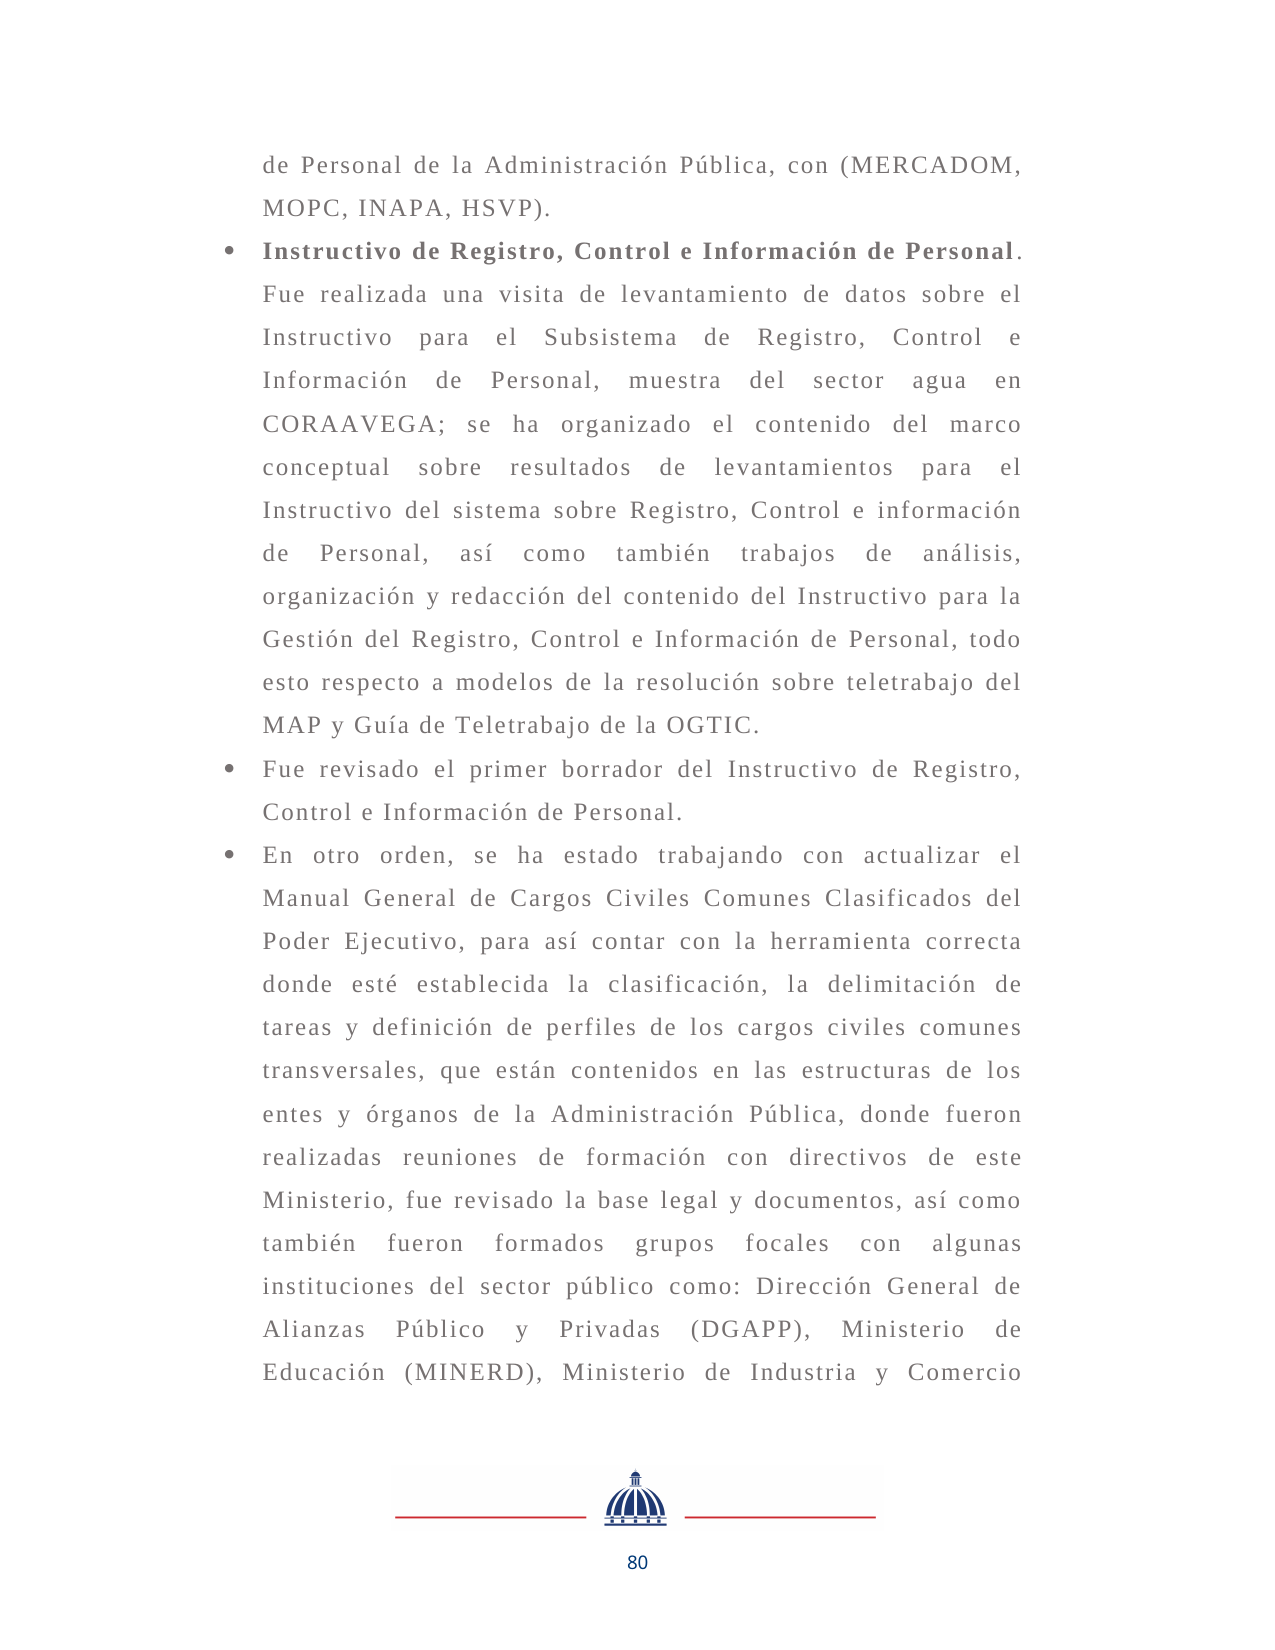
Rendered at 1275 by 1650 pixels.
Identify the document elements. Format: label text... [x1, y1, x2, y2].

list Fue revisado el primer borrador del Instructivo de Registro, Control e Información de Personal. [225, 754, 1022, 826]
picture [391, 1465, 884, 1531]
list Instructivo de Registro, Control e Información de Personal. Fue realizada una visita de levantamiento de datos sobre el Instructivo para el Subsistema de Registro, Control e Información de Personal, muestra del sector agua en CORAAVEGA; se ha organizado el contenido del marco conceptual sobre resultados de levantamientos para el Instructivo del sistema sobre Registro, Control e información de Personal, así como también trabajos de análisis, organización y redacción del contenido del Instructivo para la Gestión del Registro, Control e Información de Personal, todo esto respecto a modelos de la resolución sobre teletrabajo del MAP y Guía de Teletrabajo de la OGTIC. [225, 236, 1022, 739]
